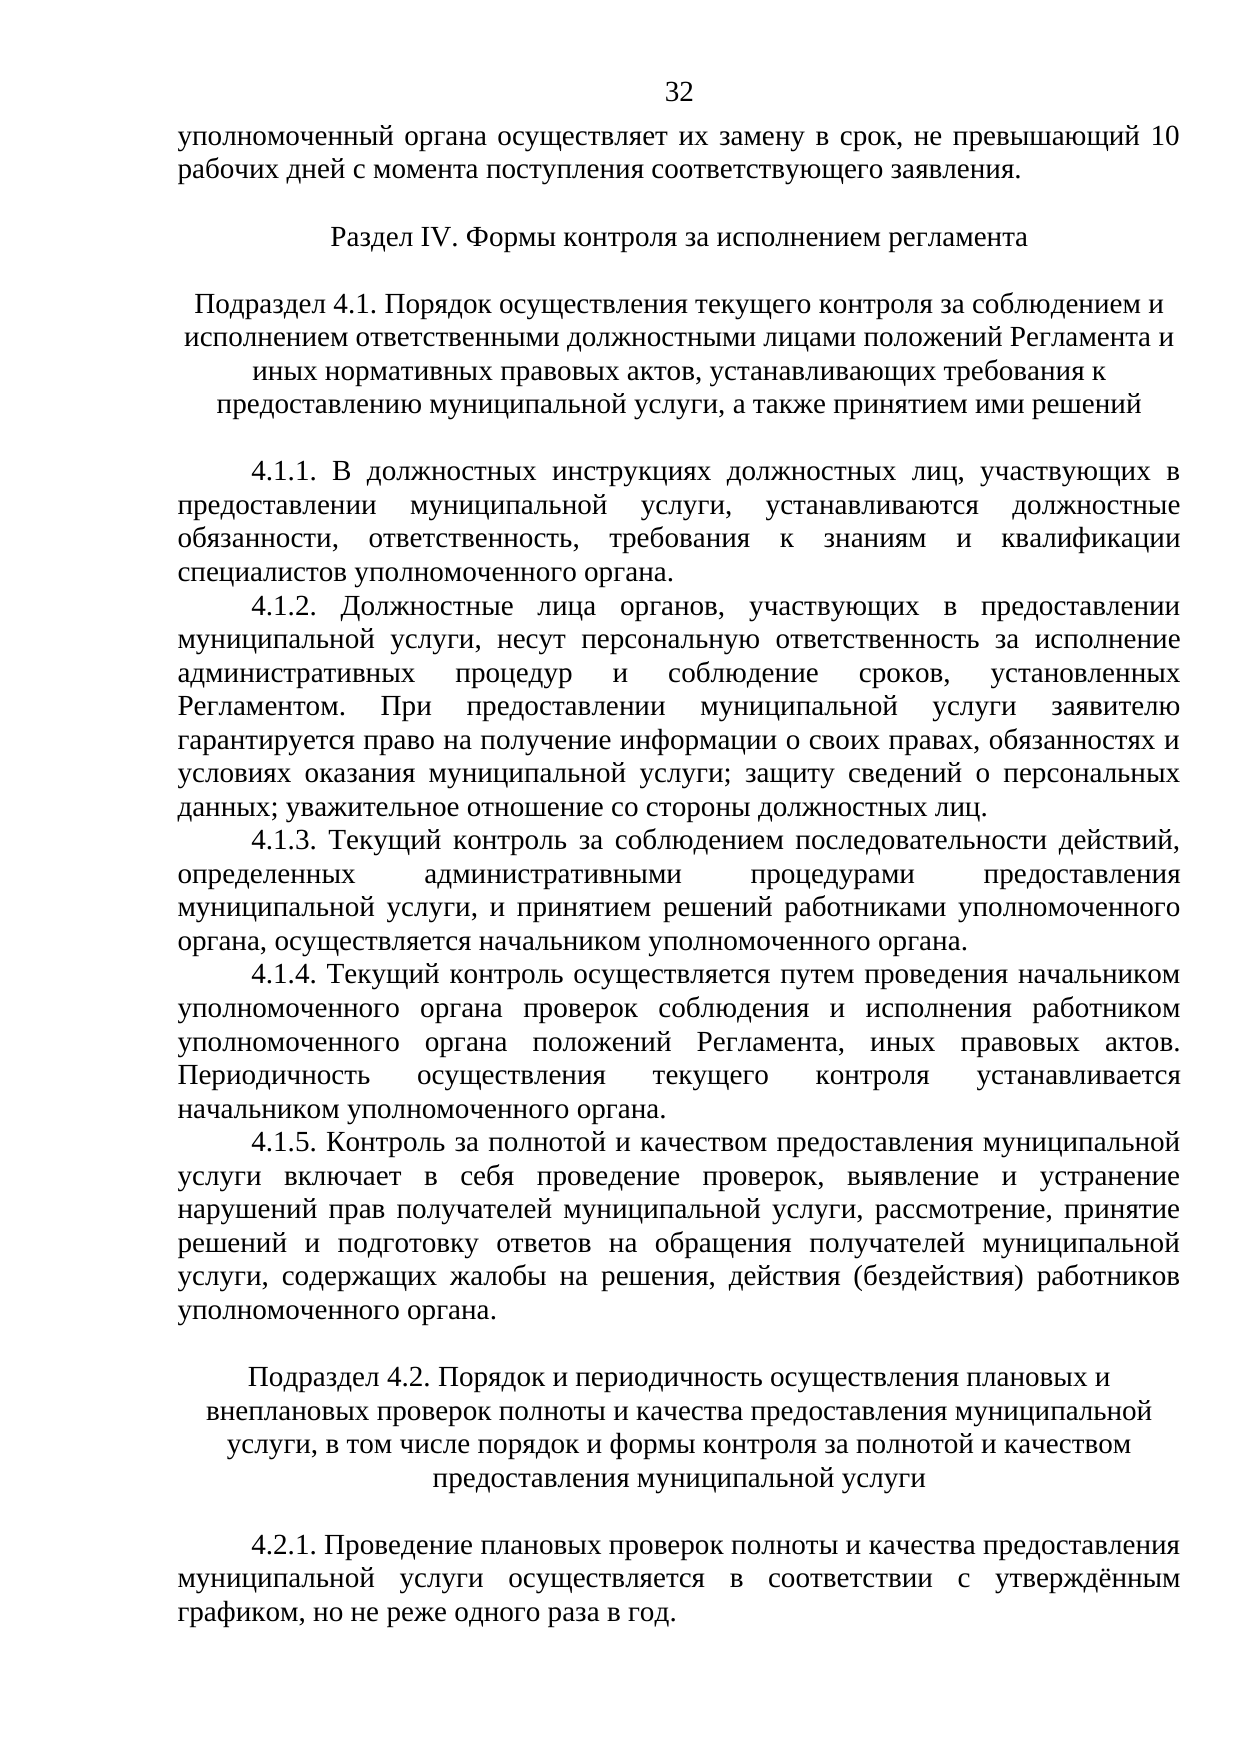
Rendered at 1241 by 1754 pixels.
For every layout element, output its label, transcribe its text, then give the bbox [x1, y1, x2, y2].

text Подраздел 4.2. Порядок и периодичность осуществления плановых и внеплановых проверок полноты и качества предоставления муниципальной услуги, в том числе порядок и формы контроля за полнотой и качеством предоставления муниципальной услуги [177, 1359, 1181, 1493]
subtitle Раздел IV. Формы контроля за исполнением регламента [177, 219, 1181, 252]
text 4.1.5. Контроль за полнотой и качеством предоставления муниципальной услуги включает в себя проведение проверок, выявление и устранение нарушений прав получателей муниципальной услуги, рассмотрение, принятие решений и подготовку ответов на обращения получателей муниципальной услуги, содержащих жалобы на решения, действия (бездействия) работников уполномоченного органа. [177, 1124, 1181, 1326]
text Подраздел 4.1. Порядок осуществления текущего контроля за соблюдением и исполнением ответственными должностными лицами положений Регламента и иных нормативных правовых актов, устанавливающих требования к предоставлению муниципальной услуги, а также принятием ими решений [177, 286, 1181, 420]
text 4.2.1. Проведение плановых проверок полноты и качества предоставления муниципальной услуги осуществляется в соответствии с утверждённым графиком, но не реже одного раза в год. [177, 1527, 1181, 1627]
text 4.1.4. Текущий контроль осуществляется путем проведения начальником уполномоченного органа проверок соблюдения и исполнения работником уполномоченного органа положений Регламента, иных правовых актов. Периодичность осуществления текущего контроля устанавливается начальником уполномоченного органа. [177, 957, 1181, 1124]
text 4.1.1. В должностных инструкциях должностных лиц, участвующих в предоставлении муниципальной услуги, устанавливаются должностные обязанности, ответственность, требования к знаниям и квалификации специалистов уполномоченного органа. [177, 453, 1181, 588]
text 4.1.2. Должностные лица органов, участвующих в предоставлении муниципальной услуги, несут персональную ответственность за исполнение административных процедур и соблюдение сроков, установленных Регламентом. При предоставлении муниципальной услуги заявителю гарантируется право на получение информации о своих правах, обязанностях и условиях оказания муниципальной услуги; защиту сведений о персональных данных; уважительное отношение со стороны должностных лиц. [177, 588, 1181, 822]
text 4.1.3. Текущий контроль за соблюдением последовательности действий, определенных административными процедурами предоставления муниципальной услуги, и принятием решений работниками уполномоченного органа, осуществляется начальником уполномоченного органа. [177, 822, 1181, 957]
